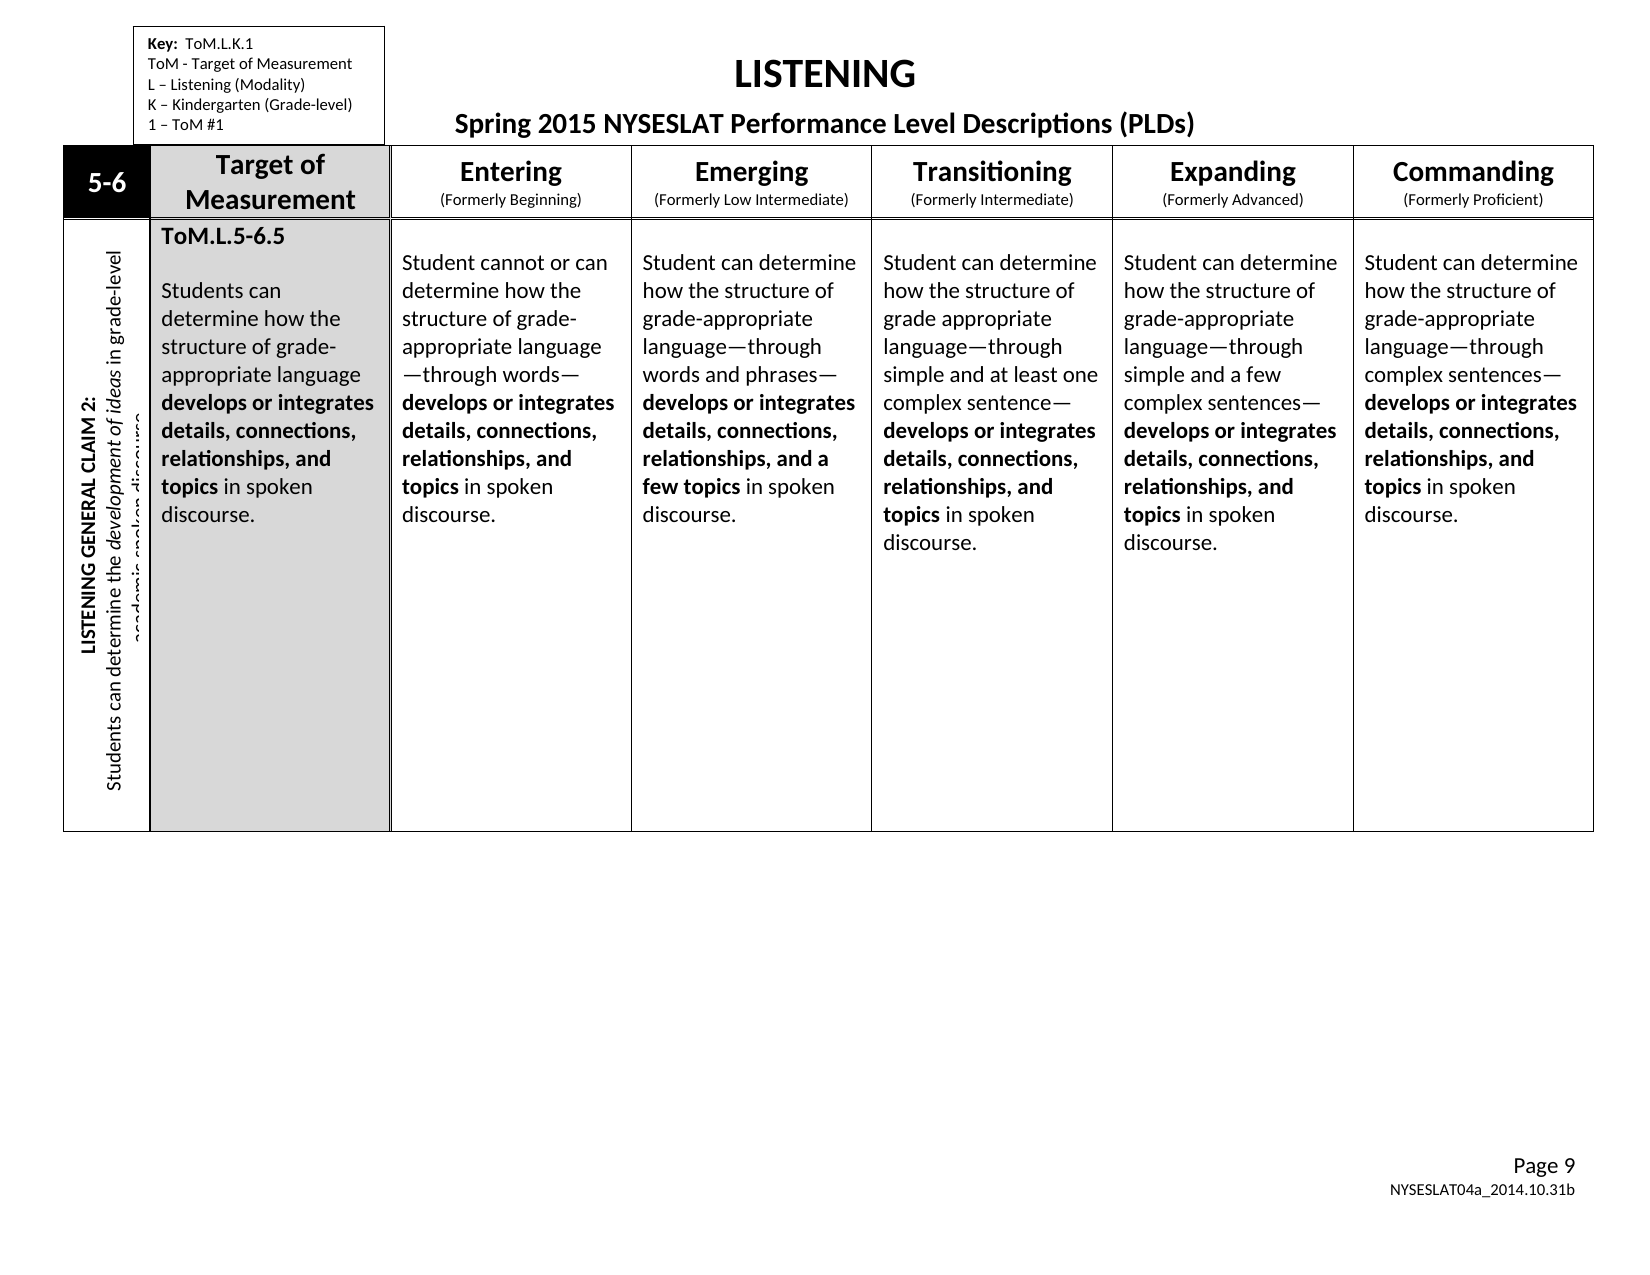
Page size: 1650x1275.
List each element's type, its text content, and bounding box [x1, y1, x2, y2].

table_cell Student can determine how the structure of grade-appropriate language—through words and phrases—develops or integrates details, connections, relationships, and a few topics in spoken discourse. [632, 220, 871, 831]
table_cell Student can determine how the structure of grade appropriate language—through simple and at least one complex sentence—develops or integrates details, connections, relationships, and topics in spoken discourse. [872, 220, 1112, 831]
table_cell Student cannot or can determine how the structure of grade-appropriate language—through words—develops or integrates details, connections, relationships, and topics in spoken discourse. [392, 220, 631, 831]
table_cell LISTENING GENERAL CLAIM 2: Students can determine the development of ideas in grade-level academic spoken discourse. [64, 220, 149, 831]
table_cell Student can determine how the structure of grade-appropriate language—through complex sentences—develops or integrates details, connections, relationships, and topics in spoken discourse. [1354, 220, 1593, 831]
table_header Entering (Formerly Beginning) [392, 146, 631, 217]
table_header Emerging (Formerly Low Intermediate) [632, 146, 871, 217]
table_cell Student can determine how the structure of grade-appropriate language—through simple and a few complex sentences—develops or integrates details, connections, relationships, and topics in spoken discourse. [1113, 220, 1353, 831]
table_cell ToM.L.5-6.5 Students can determine how the structure of grade-appropriate language develops or integrates details, connections, relationships, and topics in spoken discourse. [151, 220, 389, 831]
table_header Target of Measurement [151, 146, 389, 217]
table_header 5-6 [64, 146, 149, 217]
table_header Expanding (Formerly Advanced) [1113, 146, 1353, 217]
table_header Commanding (Formerly Proficient) [1354, 146, 1593, 217]
table_header Transitioning (Formerly Intermediate) [872, 146, 1112, 217]
